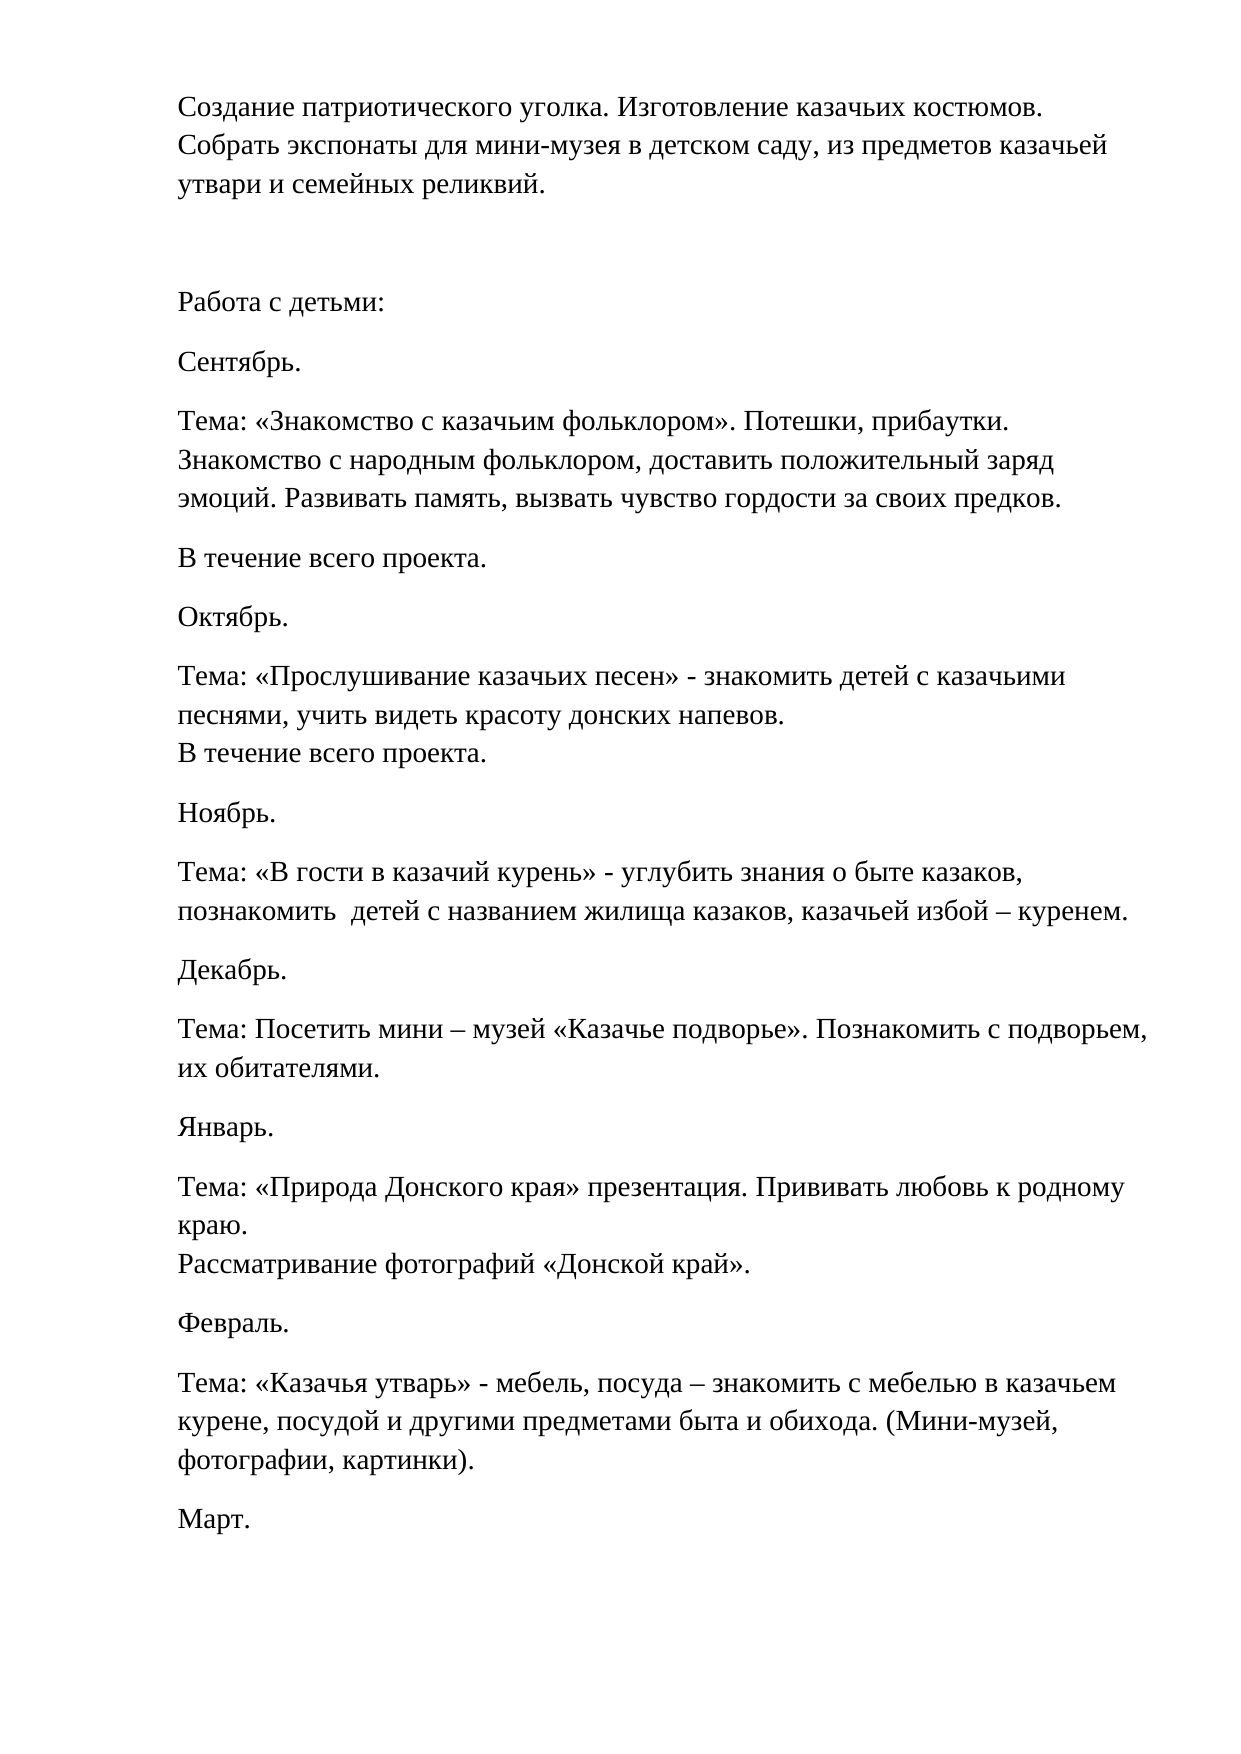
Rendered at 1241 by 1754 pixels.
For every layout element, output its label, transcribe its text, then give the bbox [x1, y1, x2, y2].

text Тема: «В гости в казачий курень» - углубить знания о быте казаков, познакомить детей с названием жилища казаков, казачьей избой – куренем. [177, 854, 1152, 926]
text Работа с детьми: [177, 284, 1152, 318]
text Февраль. [177, 1305, 1152, 1339]
text Март. [177, 1501, 1152, 1535]
text Тема: «Природа Донского края» презентация. Прививать любовь к родному краю. Рассматривание фотографий «Донской край». [177, 1169, 1152, 1279]
text Сентябрь. [177, 344, 1152, 377]
text Тема: Посетить мини – музей «Казачье подворье». Познакомить с подворьем, их обитателями. [177, 1012, 1152, 1084]
text Октябрь. [177, 599, 1152, 633]
text Январь. [177, 1109, 1152, 1143]
text Тема: «Казачья утварь» - мебель, посуда – знакомить с мебелью в казачьем курене, посудой и другими предметами быта и обихода. (Мини-музей, фотографии, картинки). [177, 1365, 1152, 1475]
text Декабрь. [177, 952, 1152, 986]
text В течение всего проекта. [177, 540, 1152, 573]
text Тема: «Знакомство с казачьим фольклором». Потешки, прибаутки. Знакомство с народным фольклором, доставить положительный заряд эмоций. Развивать память, вызвать чувство гордости за своих предков. [177, 403, 1152, 514]
text Создание патриотического уголка. Изготовление казачьих костюмов. Собрать экспонаты для мини-музея в детском саду, из предметов казачьей утвари и семейных реликвий. [177, 89, 1152, 199]
text Тема: «Прослушивание казачьих песен» - знакомить детей с казачьими песнями, учить видеть красоту донских напевов. В течение всего проекта. [177, 658, 1152, 769]
text Ноябрь. [177, 795, 1152, 828]
